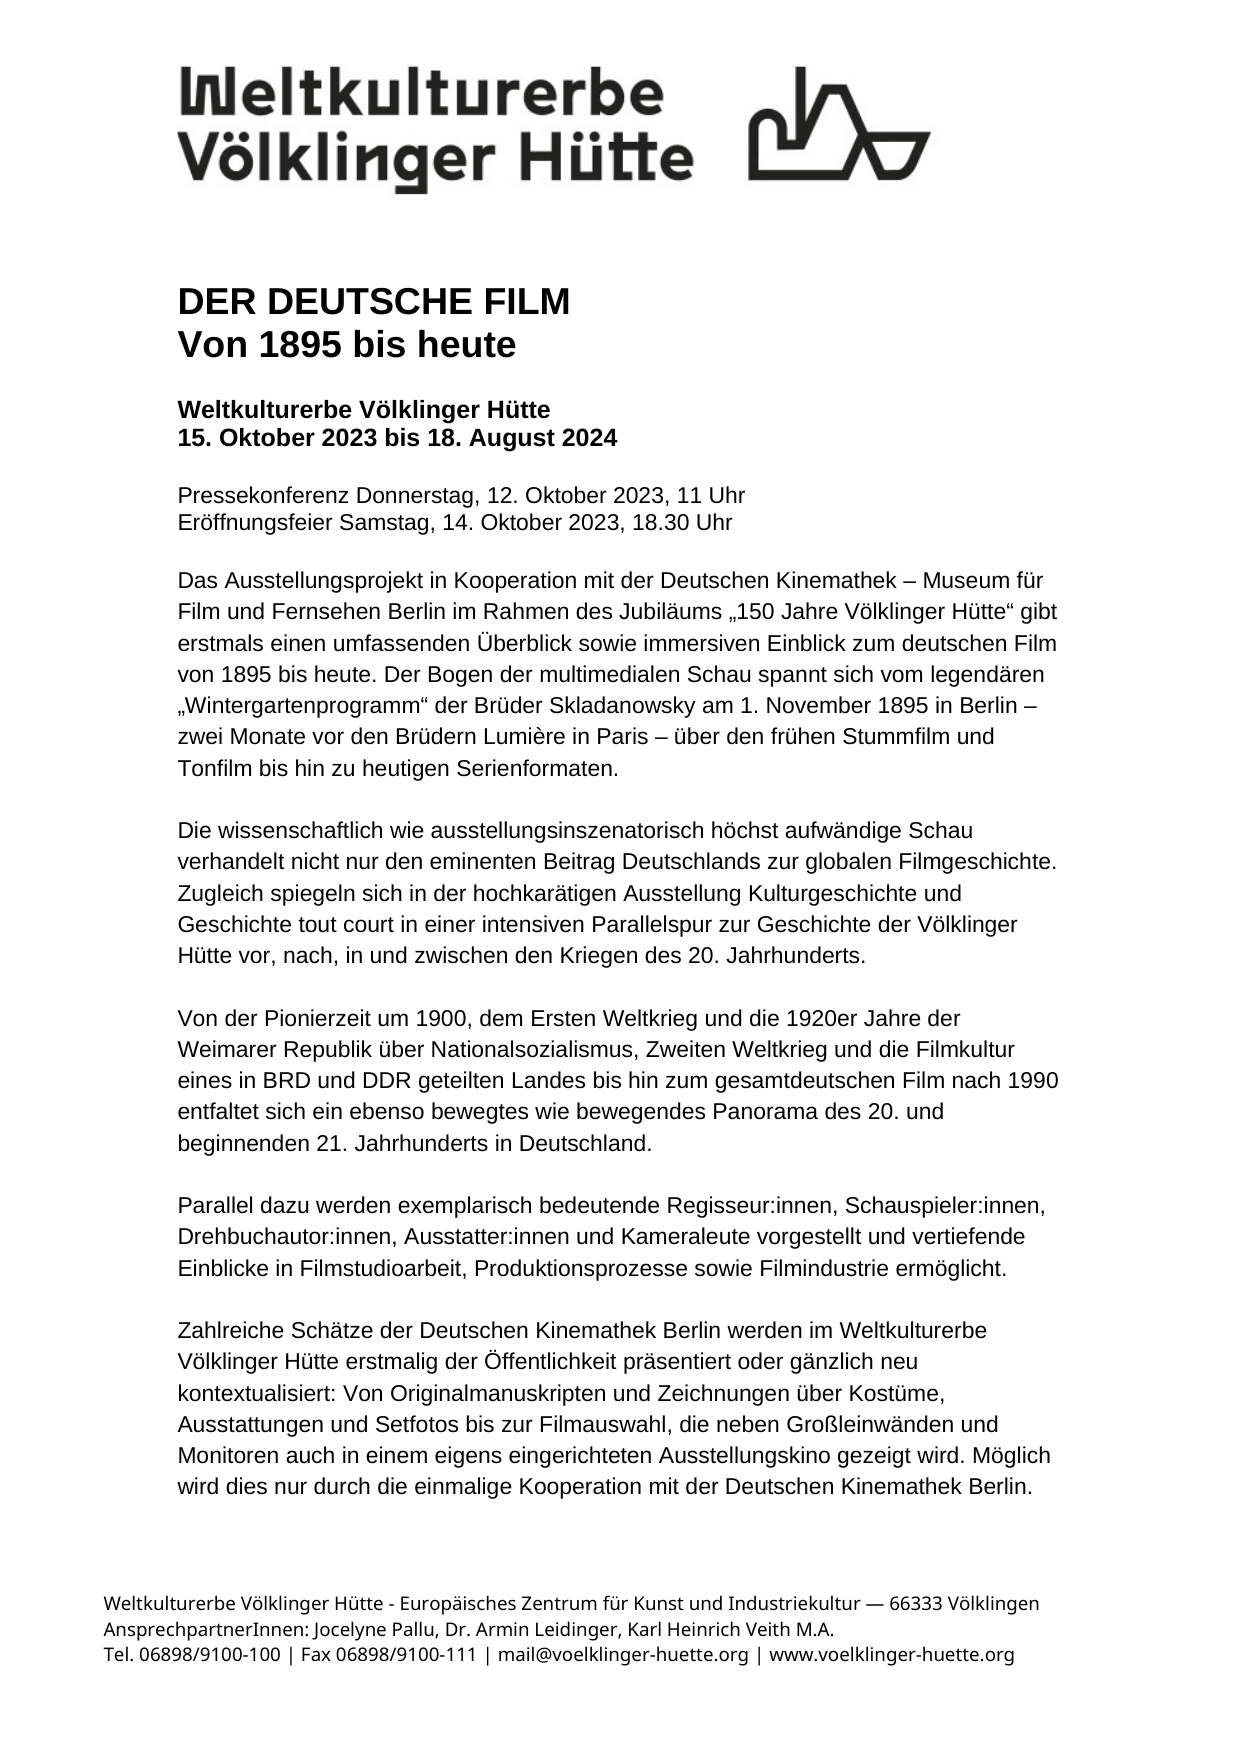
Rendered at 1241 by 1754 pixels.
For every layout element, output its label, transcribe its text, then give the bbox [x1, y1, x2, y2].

text Pressekonferenz Donnerstag, 12. Oktober 2023, 11 Uhr [177, 481, 1063, 508]
text Von 1895 bis heute [177, 323, 1063, 366]
text 15. Oktober 2023 bis 18. August 2024 [177, 423, 1063, 452]
text Weltkulturerbe Völklinger Hütte [177, 394, 1063, 423]
picture [177, 44, 1064, 212]
text Zahlreiche Schätze der Deutschen Kinemathek Berlin werden im Weltkulturerbe Völklinger Hütte erstmalig der Öffentlichkeit präsentiert oder gänzlich neu kontextualisiert: Von Originalmanuskripten und Zeichnungen über Kostüme, Ausstattungen und Setfotos bis zur Filmauswahl, die neben Großleinwänden und Monitoren auch in einem eigens eingerichteten Ausstellungskino gezeigt wird. Möglich wird dies nur durch die einmalige Kooperation mit der Deutschen Kinemathek Berlin. [177, 1312, 1063, 1499]
text Eröffnungsfeier Samstag, 14. Oktober 2023, 18.30 Uhr [177, 508, 1063, 535]
text Die wissenschaftlich wie ausstellungsinszenatorisch höchst aufwändige Schau verhandelt nicht nur den eminenten Beitrag Deutschlands zur globalen Filmgeschichte. Zugleich spiegeln sich in der hochkarätigen Ausstellung Kulturgeschichte und Geschichte tout court in einer intensiven Parallelspur zur Geschichte der Völklinger Hütte vor, nach, in und zwischen den Kriegen des 20. Jahrhunderts. [177, 812, 1063, 968]
text Das Ausstellungsprojekt in Kooperation mit der Deutschen Kinemathek – Museum für Film und Fernsehen Berlin im Rahmen des Jubiläums „150 Jahre Völklinger Hütte“ gibt erstmals einen umfassenden Überblick sowie immersiven Einblick zum deutschen Film von 1895 bis heute. Der Bogen der multimedialen Schau spannt sich vom legendären „Wintergartenprogramm“ der Brüder Skladanowsky am 1. November 1895 in Berlin – zwei Monate vor den Brüdern Lumière in Paris – über den frühen Stummfilm und Tonfilm bis hin zu heutigen Serienformaten. [177, 562, 1063, 781]
text Von der Pionierzeit um 1900, dem Ersten Weltkrieg und die 1920er Jahre der Weimarer Republik über Nationalsozialismus, Zweiten Weltkrieg und die Filmkultur eines in BRD und DDR geteilten Landes bis hin zum gesamtdeutschen Film nach 1990 entfaltet sich ein ebenso bewegtes wie bewegendes Panorama des 20. und beginnenden 21. Jahrhunderts in Deutschland. [177, 999, 1063, 1156]
text DER DEUTSCHE FILM [177, 279, 1063, 323]
text Parallel dazu werden exemplarisch bedeutende Regisseur:innen, Schauspieler:innen, Drehbuchautor:innen, Ausstatter:innen und Kameraleute vorgestellt und vertiefende Einblicke in Filmstudioarbeit, Produktionsprozesse sowie Filmindustrie ermöglicht. [177, 1187, 1063, 1281]
